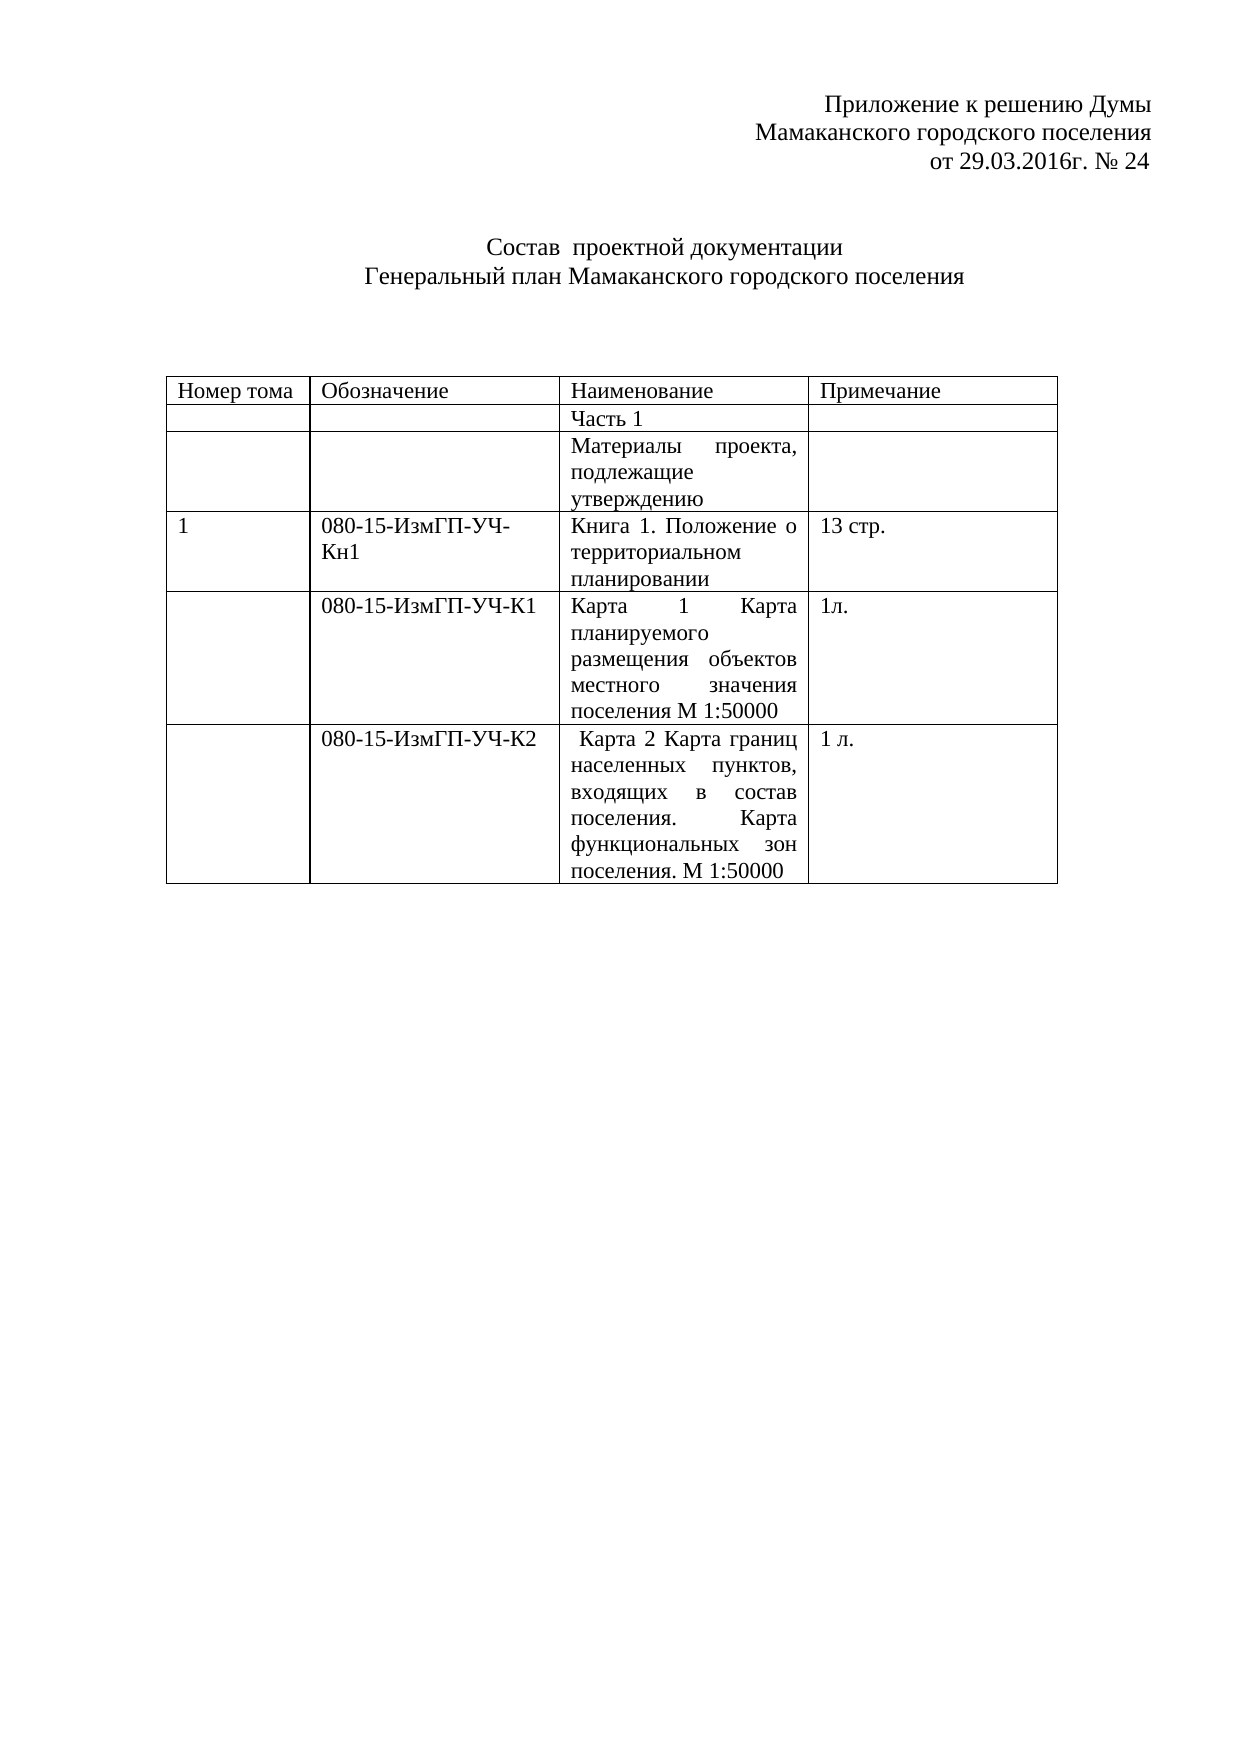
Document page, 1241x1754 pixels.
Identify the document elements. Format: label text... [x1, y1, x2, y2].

table_cell [167, 592, 309, 724]
table_cell 1л. [809, 592, 1057, 724]
table_cell [311, 405, 559, 431]
text от 29.03.2016г. № 24 [177, 146, 1152, 175]
table_cell [809, 432, 1057, 511]
table_cell 080-15-ИзмГП-УЧ-К2 [311, 725, 559, 883]
table_cell [167, 432, 309, 511]
table_cell 080-15-ИзмГП-УЧ-К1 [311, 592, 559, 724]
text Состав проектной документации [177, 232, 1152, 261]
text Приложение к решению Думы [177, 89, 1152, 117]
table_cell Книга 1. Положение о территориальном планировании [560, 512, 808, 591]
table_cell [311, 432, 559, 511]
table_header Примечание [809, 377, 1057, 403]
table_cell Материалы проекта, подлежащие утверждению [560, 432, 808, 511]
table_header Наименование [560, 377, 808, 403]
table_cell Часть 1 [560, 405, 808, 431]
table_cell 1 [167, 512, 309, 591]
text Мамаканского городского поселения [177, 117, 1152, 146]
text Генеральный план Мамаканского городского поселения [177, 261, 1152, 290]
table_cell [167, 725, 309, 883]
table_header Обозначение [311, 377, 559, 403]
table_cell Карта 2 Карта границ населенных пунктов, входящих в состав поселения. Карта функциональных зон поселения. М 1:50000 [560, 725, 808, 883]
table_cell 1 л. [809, 725, 1057, 883]
table_header Номер тома [167, 377, 309, 403]
table_cell [167, 405, 309, 431]
table_cell [809, 405, 1057, 431]
table_cell 13 стр. [809, 512, 1057, 591]
table_cell Карта 1 Карта планируемого размещения объектов местного значения поселения М 1:50000 [560, 592, 808, 724]
table_cell 080-15-ИзмГП-УЧ- Кн1 [311, 512, 559, 591]
